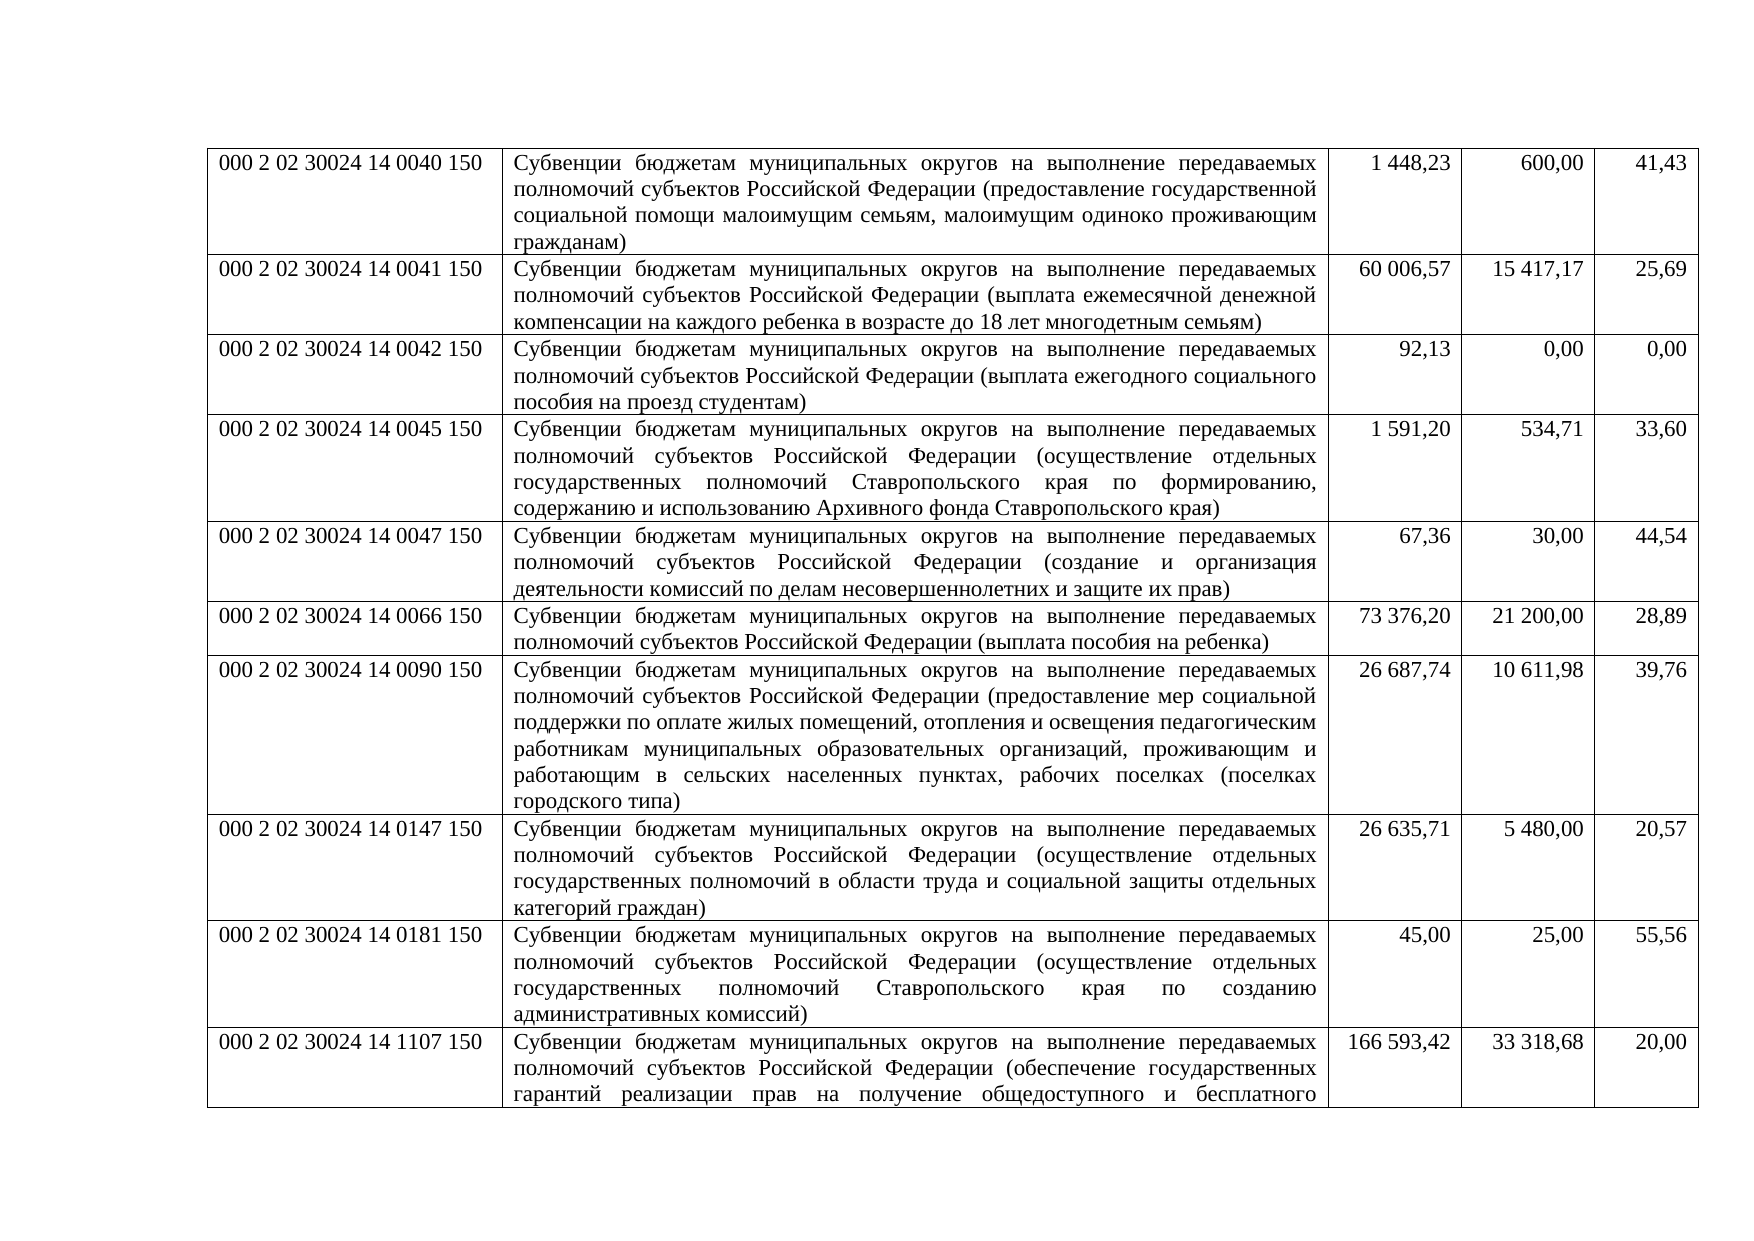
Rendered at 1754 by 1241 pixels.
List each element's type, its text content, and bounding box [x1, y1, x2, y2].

table_cell 0,00 [1462, 335, 1594, 414]
table_cell 000 2 02 30024 14 0042 150 [208, 335, 502, 414]
table_cell 000 2 02 30024 14 0090 150 [208, 656, 502, 814]
table_cell 1 448,23 [1329, 149, 1461, 254]
table_cell 166 593,42 [1329, 1028, 1461, 1107]
table_cell 000 2 02 30024 14 0040 150 [208, 149, 502, 254]
table_cell 55,56 [1595, 921, 1698, 1027]
table_cell 44,54 [1595, 522, 1698, 601]
table_cell Субвенции бюджетам муниципальных округов на выполнение передаваемых полномочий субъектов Российской Федерации (осуществление отдельных государственных полномочий Ставропольского края по формированию, содержанию и использованию Архивного фонда Ставропольского края) [503, 415, 1328, 521]
table_cell 45,00 [1329, 921, 1461, 1027]
table_cell 600,00 [1462, 149, 1594, 254]
table_cell 000 2 02 30024 14 0045 150 [208, 415, 502, 521]
table_cell Субвенции бюджетам муниципальных округов на выполнение передаваемых полномочий субъектов Российской Федерации (осуществление отдельных государственных полномочий Ставропольского края по созданию административных комиссий) [503, 921, 1328, 1027]
table_cell 000 2 02 30024 14 0066 150 [208, 602, 502, 655]
table_cell 20,00 [1595, 1028, 1698, 1107]
table_cell Субвенции бюджетам муниципальных округов на выполнение передаваемых полномочий субъектов Российской Федерации (создание и организация деятельности комиссий по делам несовершеннолетних и защите их прав) [503, 522, 1328, 601]
table_cell Субвенции бюджетам муниципальных округов на выполнение передаваемых полномочий субъектов Российской Федерации (осуществление отдельных государственных полномочий в области труда и социальной защиты отдельных категорий граждан) [503, 815, 1328, 920]
table_cell 000 2 02 30024 14 0147 150 [208, 815, 502, 920]
table_cell 28,89 [1595, 602, 1698, 655]
table_cell 10 611,98 [1462, 656, 1594, 814]
table_cell 534,71 [1462, 415, 1594, 521]
table_cell 67,36 [1329, 522, 1461, 601]
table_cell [503, 1028, 1328, 1107]
table_cell 26 635,71 [1329, 815, 1461, 920]
table_cell Субвенции бюджетам муниципальных округов на выполнение передаваемых полномочий субъектов Российской Федерации (предоставление мер социальной поддержки по оплате жилых помещений, отопления и освещения педагогическим работникам муниципальных образовательных организаций, проживающим и работающим в сельских населенных пунктах, рабочих поселках (поселках городского типа) [503, 656, 1328, 814]
table_cell Субвенции бюджетам муниципальных округов на выполнение передаваемых полномочий субъектов Российской Федерации (выплата ежемесячной денежной компенсации на каждого ребенка в возрасте до 18 лет многодетным семьям) [503, 255, 1328, 334]
table_cell 92,13 [1329, 335, 1461, 414]
table_cell 26 687,74 [1329, 656, 1461, 814]
table_cell 33,60 [1595, 415, 1698, 521]
table_cell Субвенции бюджетам муниципальных округов на выполнение передаваемых полномочий субъектов Российской Федерации (выплата ежегодного социального пособия на проезд студентам) [503, 335, 1328, 414]
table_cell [208, 1028, 502, 1107]
table_cell 30,00 [1462, 522, 1594, 601]
table_cell 25,69 [1595, 255, 1698, 334]
table_cell 000 2 02 30024 14 0041 150 [208, 255, 502, 334]
table_cell 000 2 02 30024 14 0181 150 [208, 921, 502, 1027]
table_cell 73 376,20 [1329, 602, 1461, 655]
table_cell Субвенции бюджетам муниципальных округов на выполнение передаваемых полномочий субъектов Российской Федерации (предоставление государственной социальной помощи малоимущим семьям, малоимущим одиноко проживающим гражданам) [503, 149, 1328, 254]
table_cell 20,57 [1595, 815, 1698, 920]
table_cell 41,43 [1595, 149, 1698, 254]
table_cell 000 2 02 30024 14 0047 150 [208, 522, 502, 601]
table_cell 39,76 [1595, 656, 1698, 814]
table_cell 5 480,00 [1462, 815, 1594, 920]
table_cell 1 591,20 [1329, 415, 1461, 521]
table_cell 15 417,17 [1462, 255, 1594, 334]
table_cell 25,00 [1462, 921, 1594, 1027]
table_cell 0,00 [1595, 335, 1698, 414]
table_cell 21 200,00 [1462, 602, 1594, 655]
table_cell 60 006,57 [1329, 255, 1461, 334]
table_cell Субвенции бюджетам муниципальных округов на выполнение передаваемых полномочий субъектов Российской Федерации (выплата пособия на ребенка) [503, 602, 1328, 655]
table_cell 33 318,68 [1462, 1028, 1594, 1107]
